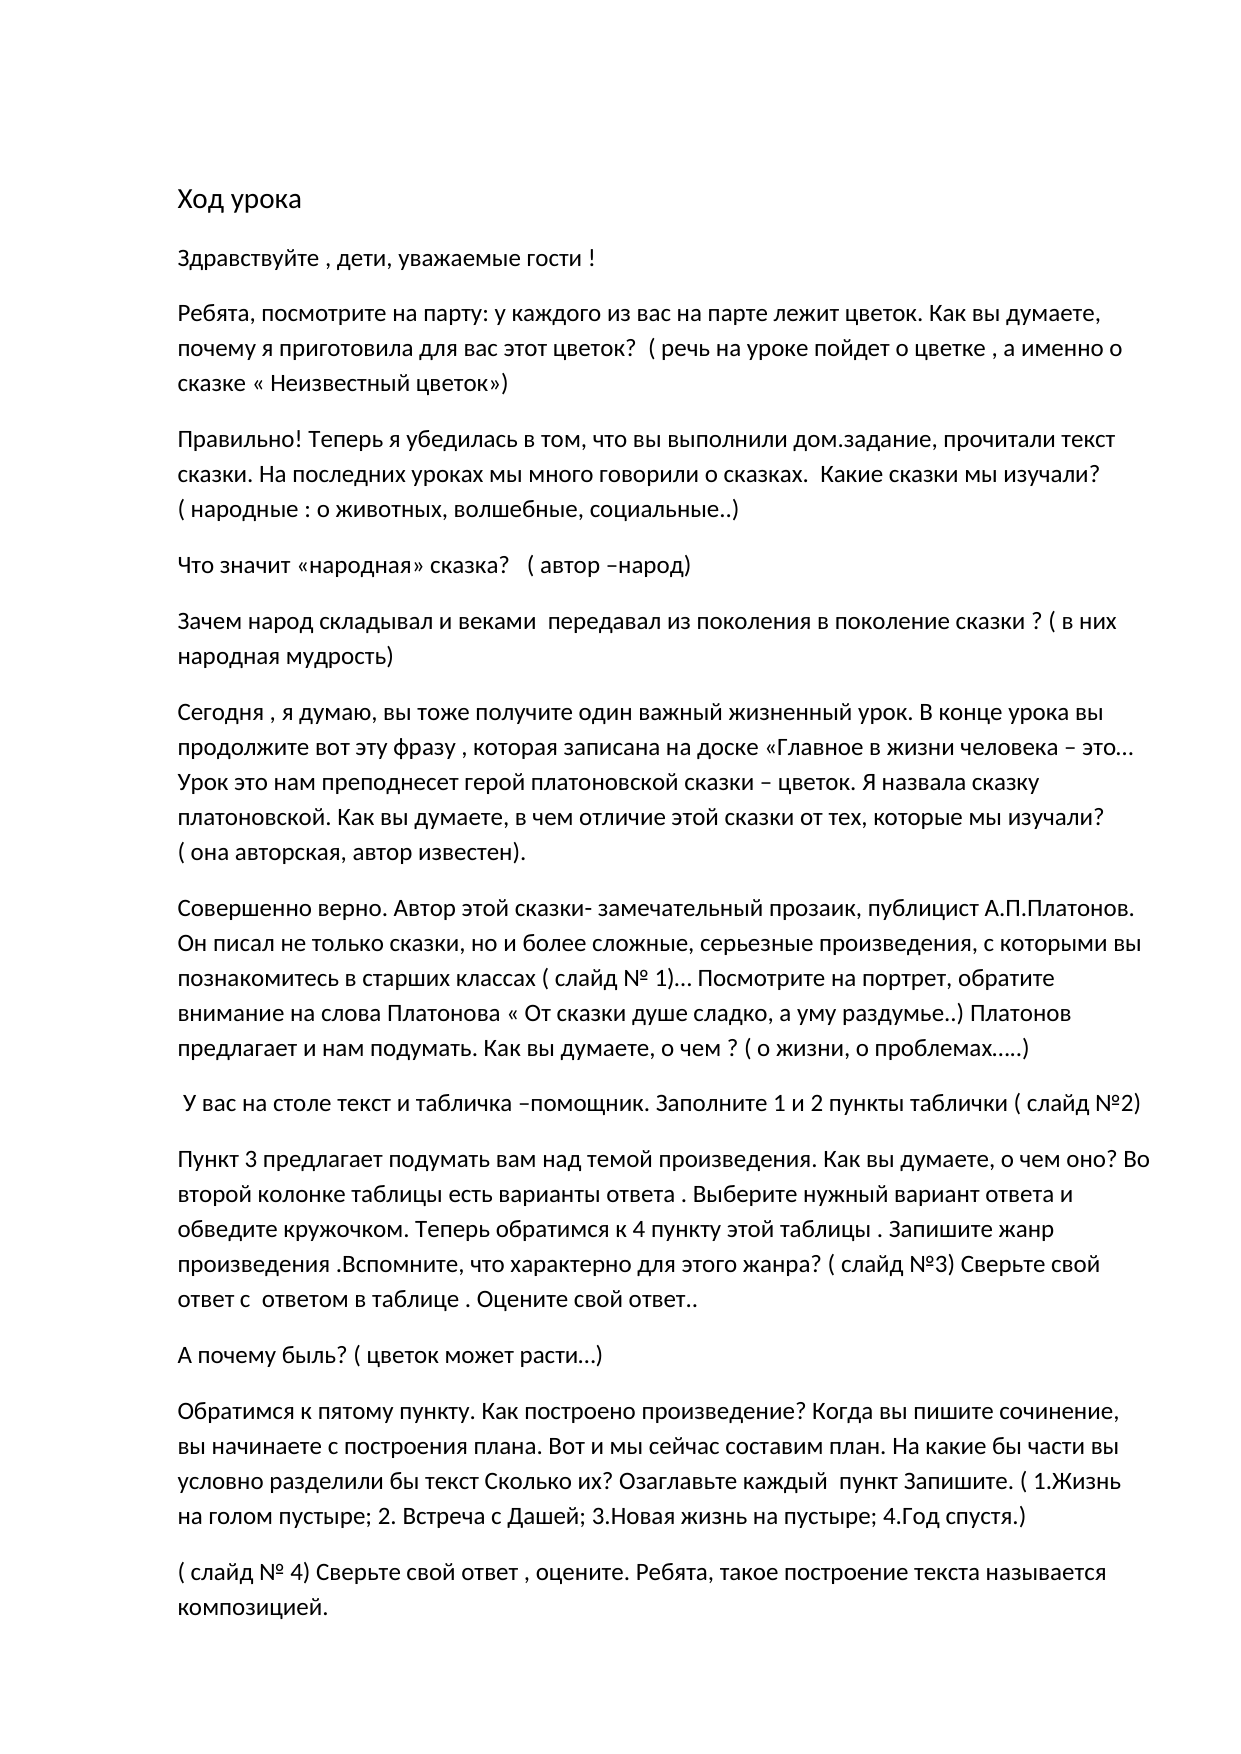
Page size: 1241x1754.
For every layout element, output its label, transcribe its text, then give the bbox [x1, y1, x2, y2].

text ( слайд № 4) Сверьте свой ответ , оцените. Ребята, такое построение текста называется композицией. [177, 1556, 1152, 1621]
text Сегодня , я думаю, вы тоже получите один важный жизненный урок. В конце урока вы продолжите вот эту фразу , которая записана на доске «Главное в жизни человека – это… Урок это нам преподнесет герой платоновской сказки – цветок. Я назвала сказку платоновской. Как вы думаете, в чем отличие этой сказки от тех, которые мы изучали? ( она авторская, автор известен). [177, 696, 1152, 866]
text А почему быль? ( цветок может расти…) [177, 1339, 1152, 1370]
text Здравствуйте , дети, уважаемые гости ! [177, 242, 1152, 272]
text Ход урока [177, 180, 1152, 216]
text У вас на столе текст и табличка –помощник. Заполните 1 и 2 пункты таблички ( слайд №2) [177, 1087, 1152, 1118]
text Пункт 3 предлагает подумать вам над темой произведения. Как вы думаете, о чем оно? Во второй колонке таблицы есть варианты ответа . Выберите нужный вариант ответа и обведите кружочком. Теперь обратимся к 4 пункту этой таблицы . Запишите жанр произведения .Вспомните, что характерно для этого жанра? ( слайд №3) Сверьте свой ответ с ответом в таблице . Оцените свой ответ.. [177, 1143, 1152, 1314]
text Ребята, посмотрите на парту: у каждого из вас на парте лежит цветок. Как вы думаете, почему я приготовила для вас этот цветок? ( речь на уроке пойдет о цветке , а именно о сказке « Неизвестный цветок») [177, 297, 1152, 398]
text Правильно! Теперь я убедилась в том, что вы выполнили дом.задание, прочитали текст сказки. На последних уроках мы много говорили о сказках. Какие сказки мы изучали? ( народные : о животных, волшебные, социальные..) [177, 423, 1152, 524]
text Зачем народ складывал и веками передавал из поколения в поколение сказки ? ( в них народная мудрость) [177, 605, 1152, 671]
text Что значит «народная» сказка? ( автор –народ) [177, 549, 1152, 580]
text Обратимся к пятому пункту. Как построено произведение? Когда вы пишите сочинение, вы начинаете с построения плана. Вот и мы сейчас составим план. На какие бы части вы условно разделили бы текст Сколько их? Озаглавьте каждый пункт Запишите. ( 1.Жизнь на голом пустыре; 2. Встреча с Дашей; 3.Новая жизнь на пустыре; 4.Год спустя.) [177, 1395, 1152, 1531]
text Совершенно верно. Автор этой сказки- замечательный прозаик, публицист А.П.Платонов. Он писал не только сказки, но и более сложные, серьезные произведения, с которыми вы познакомитесь в старших классах ( слайд № 1)… Посмотрите на портрет, обратите внимание на слова Платонова « От сказки душе сладко, а уму раздумье..) Платонов предлагает и нам подумать. Как вы думаете, о чем ? ( о жизни, о проблемах…..) [177, 892, 1152, 1062]
